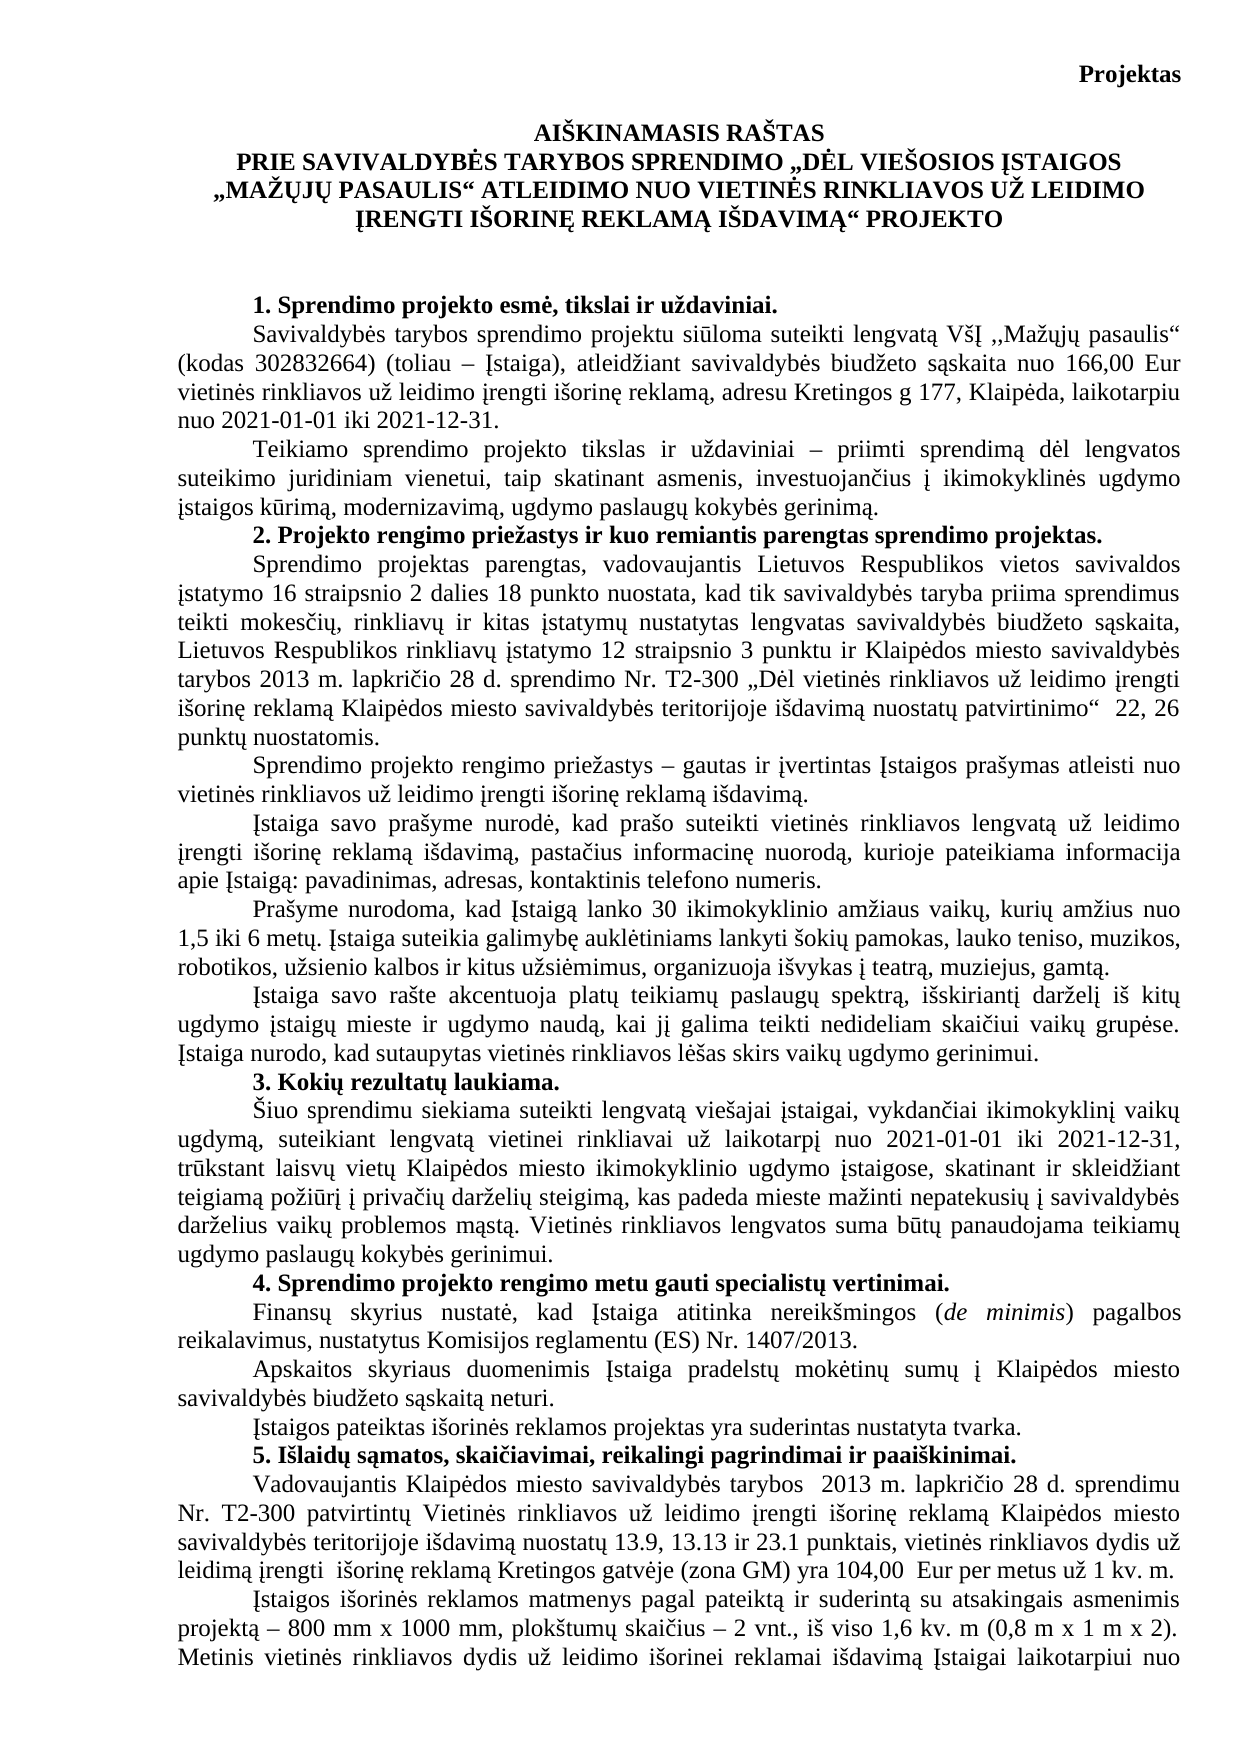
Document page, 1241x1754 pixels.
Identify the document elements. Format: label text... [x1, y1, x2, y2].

text Finansų skyrius nustatė, kad Įstaiga atitinka nereikšmingos (de minimis) pagalbos reikalavimus, nustatytus Komisijos reglamentu (ES) Nr. 1407/2013. [177, 1297, 1181, 1354]
text 4. Sprendimo projekto rengimo metu gauti specialistų vertinimai. [177, 1268, 1181, 1297]
text 2. Projekto rengimo priežastys ir kuo remiantis parengtas sprendimo projektas. [177, 521, 1181, 549]
text Sprendimo projekto rengimo priežastys – gautas ir įvertintas Įstaigos prašymas atleisti nuo vietinės rinkliavos už leidimo įrengti išorinę reklamą išdavimą. [177, 751, 1181, 808]
text Įstaiga savo prašyme nurodė, kad prašo suteikti vietinės rinkliavos lengvatą už leidimo įrengti išorinę reklamą išdavimą, pastačius informacinę nuorodą, kurioje pateikiama informacija apie Įstaigą: pavadinimas, adresas, kontaktinis telefono numeris. [177, 808, 1181, 894]
text Apskaitos skyriaus duomenimis Įstaiga pradelstų mokėtinų sumų į Klaipėdos miesto savivaldybės biudžeto sąskaitą neturi. [177, 1354, 1181, 1412]
text Teikiamo sprendimo projekto tikslas ir uždaviniai – priimti sprendimą dėl lengvatos suteikimo juridiniam vienetui, taip skatinant asmenis, investuojančius į ikimokyklinės ugdymo įstaigos kūrimą, modernizavimą, ugdymo paslaugų kokybės gerinimą. [177, 434, 1181, 521]
text Įstaigos pateiktas išorinės reklamos projektas yra suderintas nustatyta tvarka. [177, 1412, 1181, 1441]
text AIŠKINAMASIS RAŠTAS [177, 118, 1181, 147]
text 1. Sprendimo projekto esmė, tikslai ir uždaviniai. [177, 291, 1181, 319]
text PRIE SAVIVALDYBĖS TARYBOS SPRENDIMO „DĖL VIEŠOSIOS ĮSTAIGOS „MAŽŲJŲ PASAULIS“ ATLEIDIMO NUO VIETINĖS RINKLIAVOS UŽ LEIDIMO ĮRENGTI IŠORINĘ REKLAMĄ IŠDAVIMĄ“ PROJEKTO [177, 147, 1181, 233]
text 5. Išlaidų sąmatos, skaičiavimai, reikalingi pagrindimai ir paaiškinimai. [177, 1441, 1181, 1469]
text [177, 1584, 1181, 1671]
text Šiuo sprendimu siekiama suteikti lengvatą viešajai įstaigai, vykdančiai ikimokyklinį vaikų ugdymą, suteikiant lengvatą vietinei rinkliavai už laikotarpį nuo 2021-01-01 iki 2021-12-31, trūkstant laisvų vietų Klaipėdos miesto ikimokyklinio ugdymo įstaigose, skatinant ir skleidžiant teigiamą požiūrį į privačių darželių steigimą, kas padeda mieste mažinti nepatekusių į savivaldybės darželius vaikų problemos mąstą. Vietinės rinkliavos lengvatos suma būtų panaudojama teikiamų ugdymo paslaugų kokybės gerinimui. [177, 1096, 1181, 1268]
text 3. Kokių rezultatų laukiama. [177, 1067, 1181, 1096]
text Prašyme nurodoma, kad Įstaigą lanko 30 ikimokyklinio amžiaus vaikų, kurių amžius nuo 1,5 iki 6 metų. Įstaiga suteikia galimybę auklėtiniams lankyti šokių pamokas, lauko teniso, muzikos, robotikos, užsienio kalbos ir kitus užsiėmimus, organizuoja išvykas į teatrą, muziejus, gamtą. [177, 894, 1181, 981]
text Vadovaujantis Klaipėdos miesto savivaldybės tarybos 2013 m. lapkričio 28 d. sprendimu Nr. T2-300 patvirtintų Vietinės rinkliavos už leidimo įrengti išorinę reklamą Klaipėdos miesto savivaldybės teritorijoje išdavimą nuostatų 13.9, 13.13 ir 23.1 punktais, vietinės rinkliavos dydis už leidimą įrengti išorinę reklamą Kretingos gatvėje (zona GM) yra 104,00 Eur per metus už 1 kv. m. [177, 1469, 1181, 1584]
text Savivaldybės tarybos sprendimo projektu siūloma suteikti lengvatą VšĮ ,,Mažųjų pasaulis“ (kodas 302832664) (toliau – Įstaiga), atleidžiant savivaldybės biudžeto sąskaita nuo 166,00 Eur vietinės rinkliavos už leidimo įrengti išorinę reklamą, adresu Kretingos g 177, Klaipėda, laikotarpiu nuo 2021-01-01 iki 2021-12-31. [177, 319, 1181, 434]
text Įstaiga savo rašte akcentuoja platų teikiamų paslaugų spektrą, išskiriantį darželį iš kitų ugdymo įstaigų mieste ir ugdymo naudą, kai jį galima teikti nedideliam skaičiui vaikų grupėse. Įstaiga nurodo, kad sutaupytas vietinės rinkliavos lėšas skirs vaikų ugdymo gerinimui. [177, 981, 1181, 1067]
text Sprendimo projektas parengtas, vadovaujantis Lietuvos Respublikos vietos savivaldos įstatymo 16 straipsnio 2 dalies 18 punkto nuostata, kad tik savivaldybės taryba priima sprendimus teikti mokesčių, rinkliavų ir kitas įstatymų nustatytas lengvatas savivaldybės biudžeto sąskaita, Lietuvos Respublikos rinkliavų įstatymo 12 straipsnio 3 punktu ir Klaipėdos miesto savivaldybės tarybos 2013 m. lapkričio 28 d. sprendimo Nr. T2-300 „Dėl vietinės rinkliavos už leidimo įrengti išorinę reklamą Klaipėdos miesto savivaldybės teritorijoje išdavimą nuostatų patvirtinimo“ 22, 26 punktų nuostatomis. [177, 549, 1181, 751]
